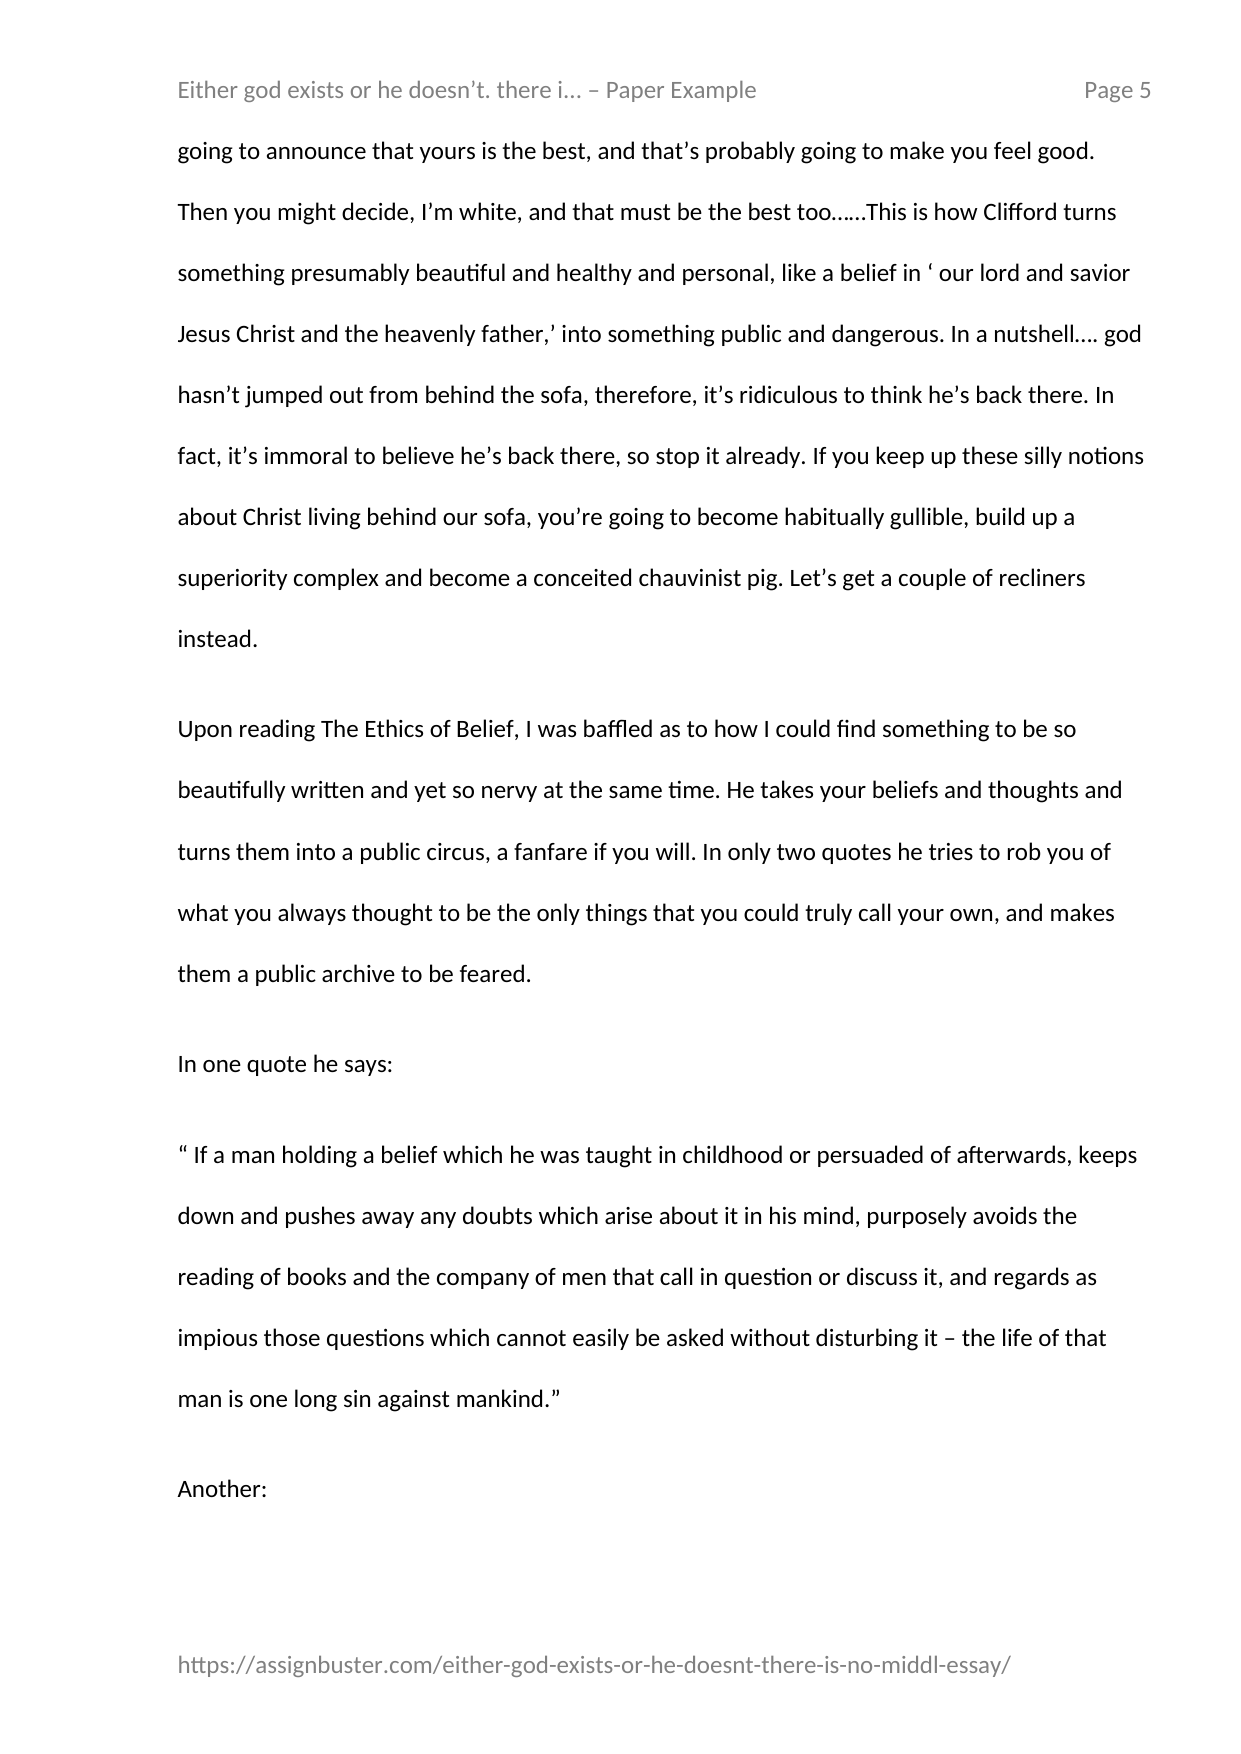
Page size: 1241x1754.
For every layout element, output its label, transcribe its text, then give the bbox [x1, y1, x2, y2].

text In one quote he says: [177, 1048, 1152, 1079]
text “ If a man holding a belief which he was taught in childhood or persuaded of afterwards, keeps down and pushes away any doubts which arise about it in his mind, purposely avoids the reading of books and the company of men that call in question or discuss it, and regards as impious those questions which cannot easily be asked without disturbing it – the life of that man is one long sin against mankind.” [177, 1139, 1152, 1413]
text Upon reading The Ethics of Belief, I was baffled as to how I could find something to be so beautifully written and yet so nervy at the same time. He takes your beliefs and thoughts and turns them into a public circus, a fanfare if you will. In only two quotes he tries to rob you of what you always thought to be the only things that you could truly call your own, and makes them a public archive to be feared. [177, 714, 1152, 988]
text Another: [177, 1473, 1152, 1504]
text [177, 135, 1152, 654]
